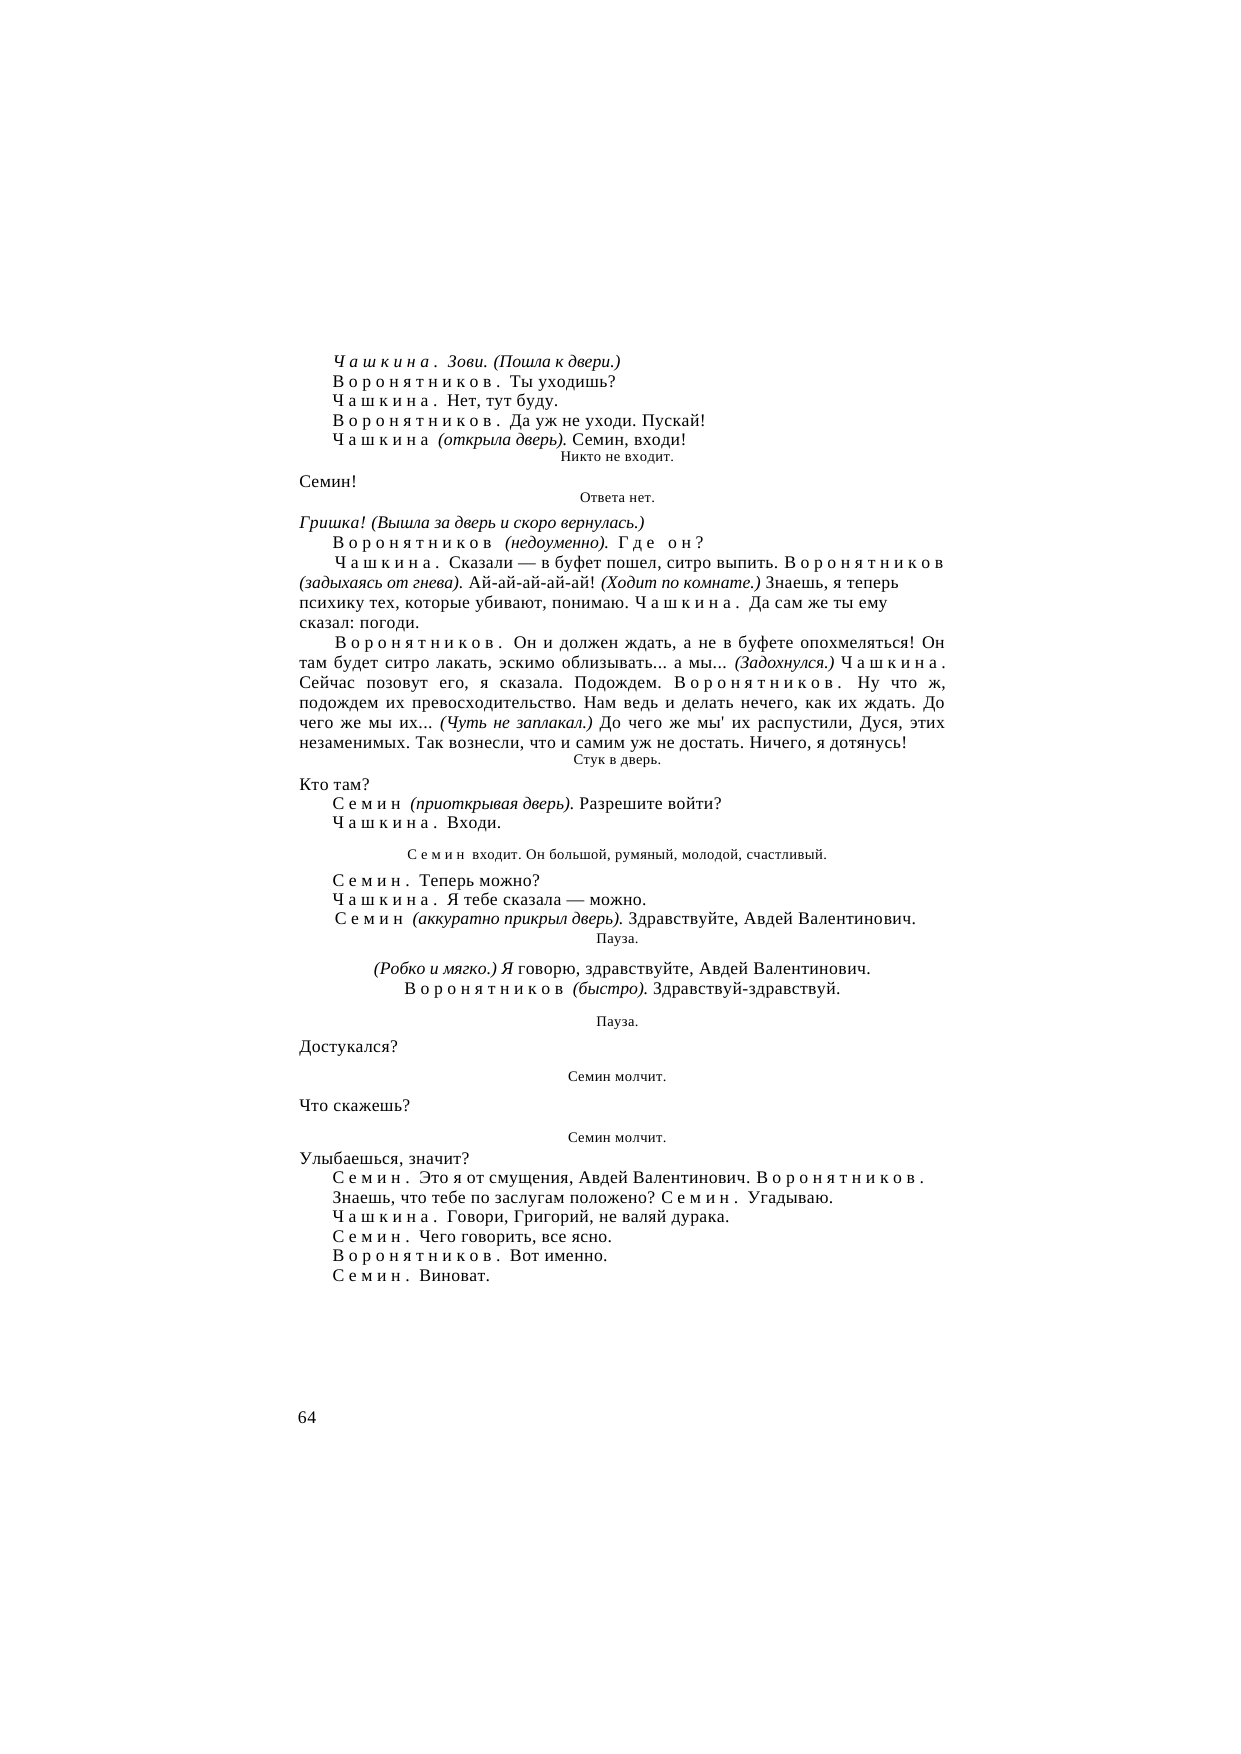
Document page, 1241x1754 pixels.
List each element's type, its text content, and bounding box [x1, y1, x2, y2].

text Семин. Теперь можно? [332, 871, 946, 890]
text Воронятников. Вот именно. [332, 1246, 946, 1266]
text Чашкина. Сказали — в буфет пошел, ситро выпить. Воронятников (задыхаясь от гнева). Ай-ай-ай-ай-ай! (Ходит по комнате.) Знаешь, я теперь психику тех, которые убивают, понимаю. Чашкина. Да сам же ты ему сказал: погоди. [299, 553, 946, 633]
text Воронятников. Ты уходишь? [332, 371, 946, 391]
text Семин. Виноват. [332, 1266, 946, 1285]
text 64 [298, 1409, 316, 1427]
text Семин входит. Он большой, румяный, молодой, счастливый. [297, 848, 937, 863]
text Гришка! (Вышла за дверь и скоро вернулась.) [299, 513, 946, 533]
text Воронятников. Он и должен ждать, а не в буфете опохмеляться! Он там будет ситро лакать, эскимо облизывать... а мы... (Задохнулся.) Чашкина. Сейчас позовут его, я сказала. Подождем. Воронятников. Ну что ж, подождем их превосходительство. Нам ведь и делать нечего, как их ждать. До чего же мы их... (Чуть не заплакал.) До чего же мы' их распустили, Дуся, этих незаменимых. Так вознесли, что и самим уж не достать. Ничего, я дотянусь! [299, 633, 946, 753]
text (Робко и мягко.) Я говорю, здравствуйте, Авдей Валентинович. Воронятников (быстро). Здравствуй-здравствуй. [299, 959, 946, 998]
text Семин (аккуратно прикрыл дверь). Здравствуйте, Авдей Валентинович. [299, 909, 946, 928]
text Улыбаешься, значит? [299, 1149, 946, 1168]
text Семин. Это я от смущения, Авдей Валентинович. Воронятников. Знаешь, что тебе по заслугам положено? Семин. Угадываю. [332, 1168, 946, 1207]
text Пауза. [297, 1014, 937, 1029]
text Семин молчит. [297, 1056, 937, 1087]
text Что скажешь? [299, 1087, 946, 1118]
text Семин молчит. [297, 1118, 937, 1149]
text Чашкина. Входи. [332, 813, 946, 832]
text Чашкина. Говори, Григорий, не валяй дурака. [332, 1207, 946, 1227]
text Никто не входит. [297, 449, 937, 464]
text Достукался? [299, 1039, 946, 1056]
text Семин. Чего говорить, все ясно. [332, 1227, 946, 1246]
text Воронятников (недоуменно). Где он? [332, 533, 946, 553]
text Пауза. [297, 928, 937, 947]
text Ответа нет. [297, 491, 937, 505]
text Семин! [299, 473, 946, 491]
text Чашкина. Я тебе сказала — можно. [332, 890, 946, 909]
text Чашкина. Зови. (Пошла к двери.) [332, 352, 946, 371]
text Стук в дверь. [297, 753, 937, 767]
text Воронятников. Да уж не уходи. Пускай! [332, 410, 946, 430]
text Чашкина. Нет, тут буду. [332, 391, 946, 410]
text Чашкина (открыла дверь). Семин, входи! [332, 430, 946, 449]
text Кто там? [299, 775, 946, 794]
text Семин (приоткрывая дверь). Разрешите войти? [332, 794, 946, 813]
